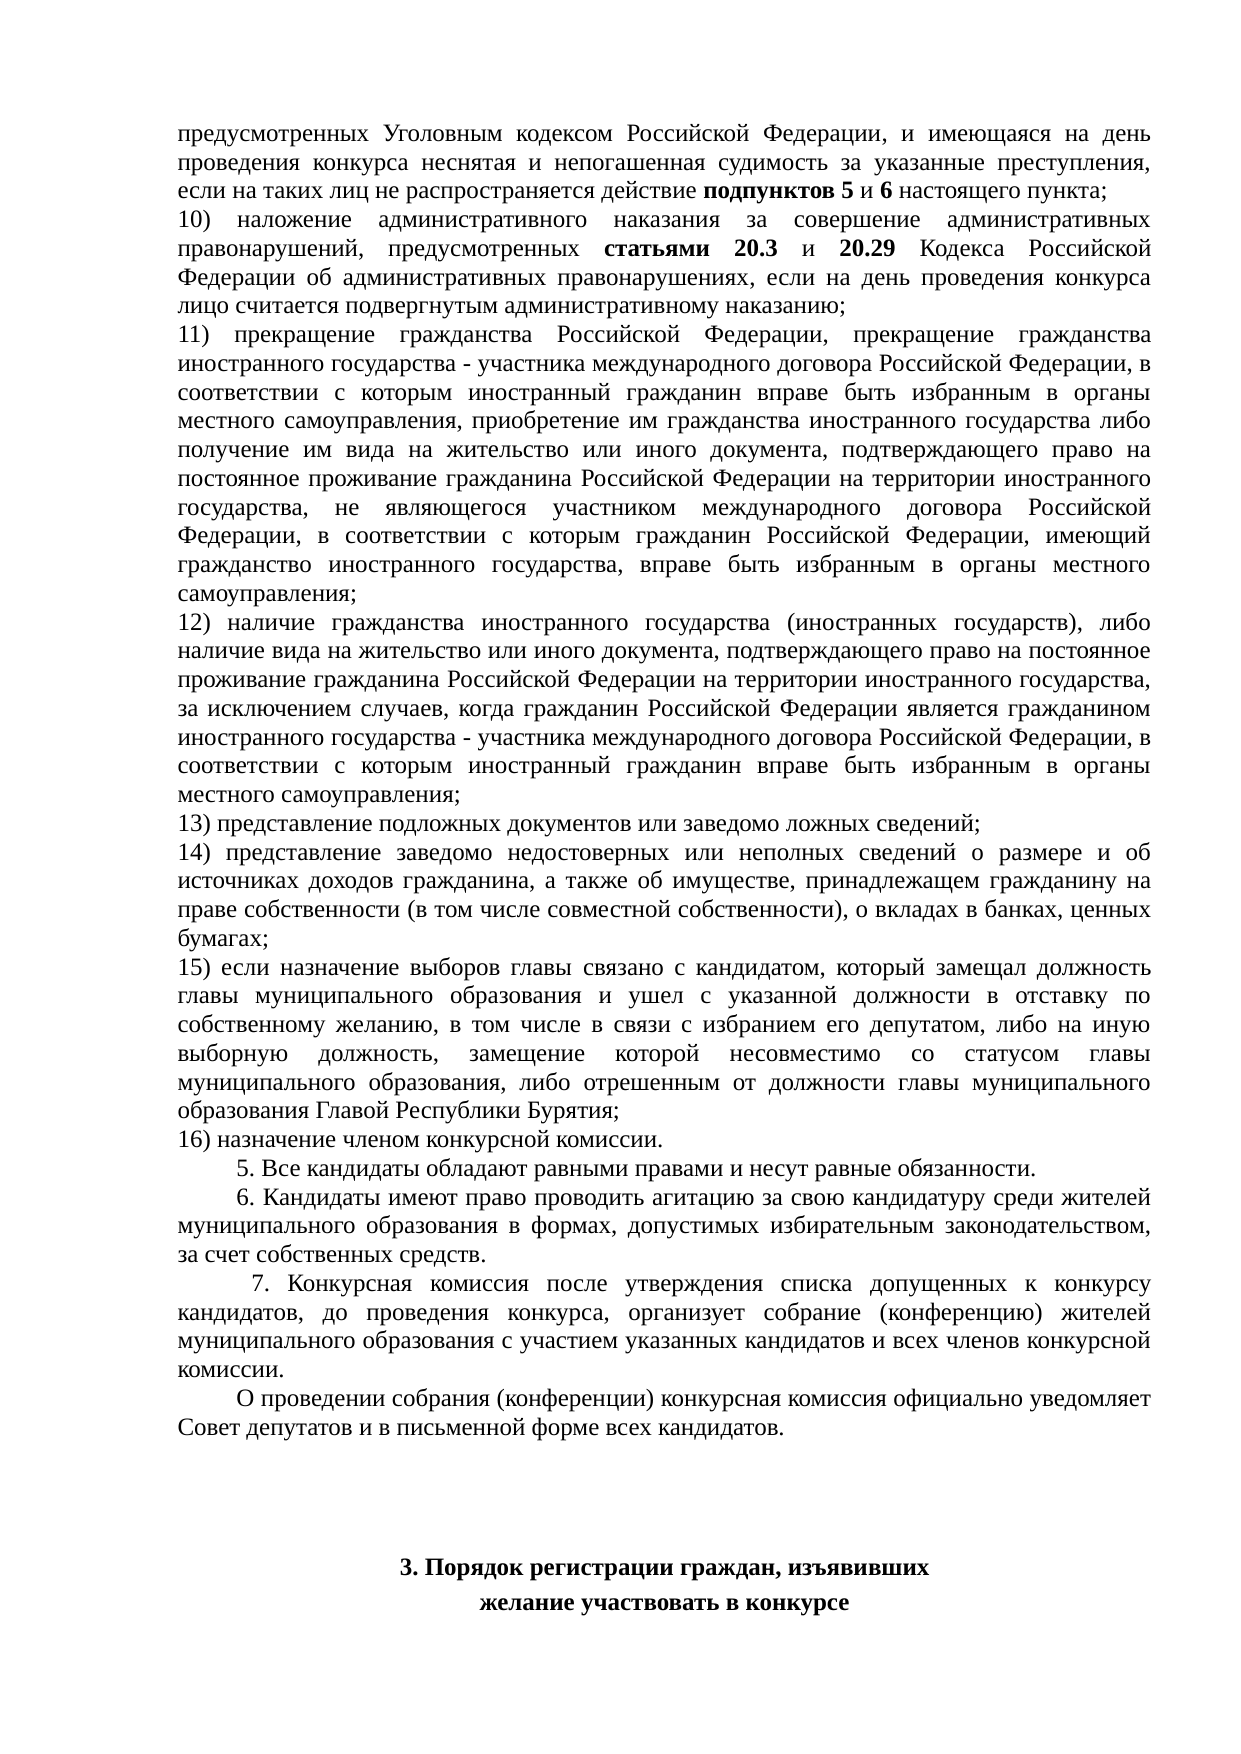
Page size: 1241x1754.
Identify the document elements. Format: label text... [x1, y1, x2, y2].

text 6. Кандидаты имеют право проводить агитацию за свою кандидатуру среди жителей муниципального образования в формах, допустимых избирательным законодательством, за счет собственных средств. [177, 1182, 1152, 1268]
text желание участвовать в конкурсе [177, 1581, 1152, 1616]
text 13) представление подложных документов или заведомо ложных сведений; [177, 808, 1152, 837]
text 12) наличие гражданства иностранного государства (иностранных государств), либо наличие вида на жительство или иного документа, подтверждающего право на постоянное проживание гражданина Российской Федерации на территории иностранного государства, за исключением случаев, когда гражданин Российской Федерации является гражданином иностранного государства - участника международного договора Российской Федерации, в соответствии с которым иностранный гражданин вправе быть избранным в органы местного самоуправления; [177, 607, 1152, 808]
text 15) если назначение выборов главы связано с кандидатом, который замещал должность главы муниципального образования и ушел с указанной должности в отставку по собственному желанию, в том числе в связи с избранием его депутатом, либо на иную выборную должность, замещение которой несовместимо со статусом главы муниципального образования, либо отрешенным от должности главы муниципального образования Главой Республики Бурятия; [177, 952, 1152, 1124]
text 16) назначение членом конкурсной комиссии. [177, 1124, 1152, 1153]
text О проведении собрания (конференции) конкурсная комиссия официально уведомляет Совет депутатов и в письменной форме всех кандидатов. [177, 1383, 1152, 1441]
text 7. Конкурсная комиссия после утверждения списка допущенных к конкурсу кандидатов, до проведения конкурса, организует собрание (конференцию) жителей муниципального образования с участием указанных кандидатов и всех членов конкурсной комиссии. [177, 1268, 1152, 1383]
text 11) прекращение гражданства Российской Федерации, прекращение гражданства иностранного государства - участника международного договора Российской Федерации, в соответствии с которым иностранный гражданин вправе быть избранным в органы местного самоуправления, приобретение им гражданства иностранного государства либо получение им вида на жительство или иного документа, подтверждающего право на постоянное проживание гражданина Российской Федерации на территории иностранного государства, не являющегося участником международного договора Российской Федерации, в соответствии с которым гражданин Российской Федерации, имеющий гражданство иностранного государства, вправе быть избранным в органы местного самоуправления; [177, 319, 1152, 607]
text 10) наложение административного наказания за совершение административных правонарушений, предусмотренных статьями 20.3 и 20.29 Кодекса Российской Федерации об административных правонарушениях, если на день проведения конкурса лицо считается подвергнутым административному наказанию; [177, 204, 1152, 319]
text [177, 118, 1152, 204]
text 5. Все кандидаты обладают равными правами и несут равные обязанности. [177, 1153, 1152, 1182]
text 3. Порядок регистрации граждан, изъявивших [177, 1546, 1152, 1581]
text 14) представление заведомо недостоверных или неполных сведений о размере и об источниках доходов гражданина, а также об имуществе, принадлежащем гражданину на праве собственности (в том числе совместной собственности), о вкладах в банках, ценных бумагах; [177, 837, 1152, 952]
